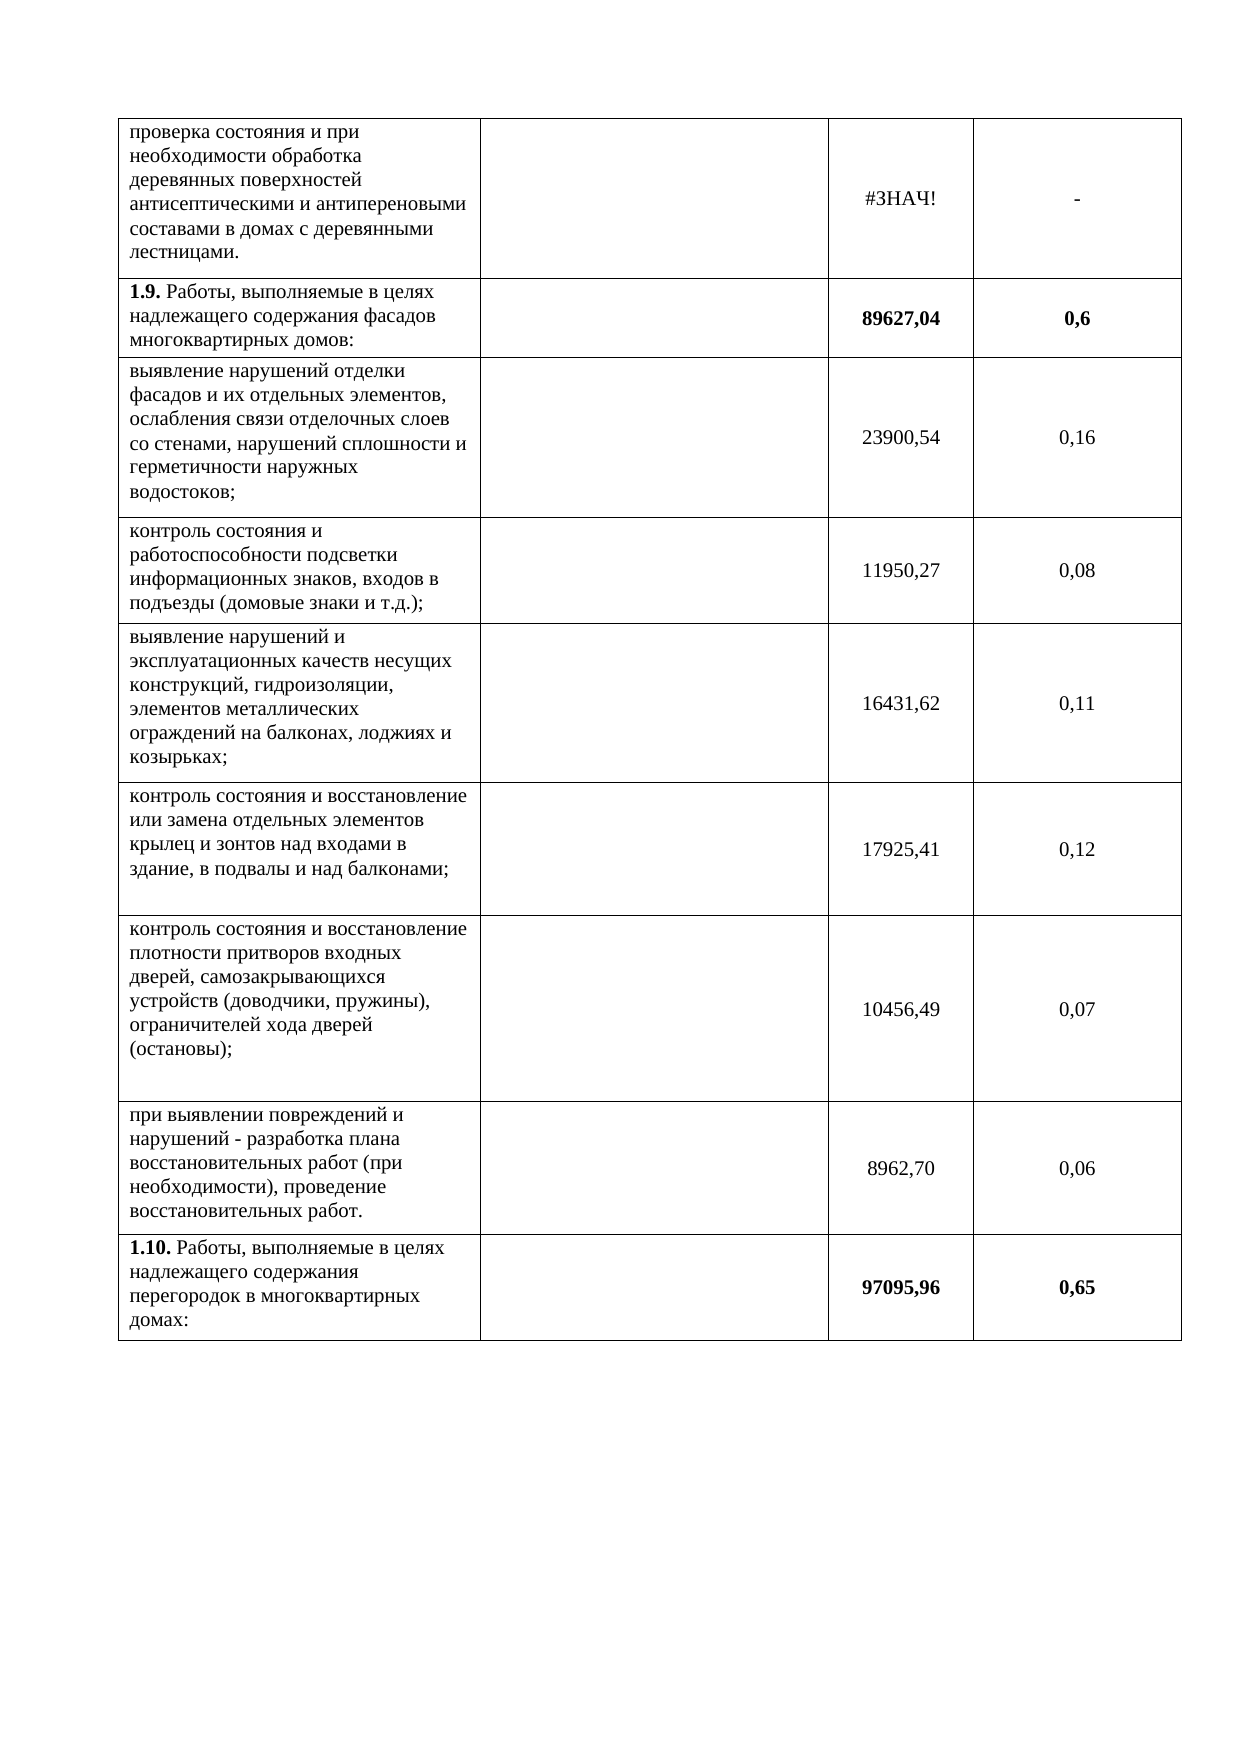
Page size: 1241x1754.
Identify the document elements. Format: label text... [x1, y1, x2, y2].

table_cell [481, 279, 828, 357]
table_cell 0,6 [974, 279, 1181, 357]
table_cell 89627,04 [829, 279, 973, 357]
table_cell #ЗНАЧ! [829, 119, 973, 277]
table_cell [481, 1235, 828, 1340]
table_cell 8962,70 [829, 1102, 973, 1234]
table_cell [481, 624, 828, 782]
table_cell 0,07 [974, 916, 1181, 1101]
table_cell 1.10. Работы, выполняемые в целях надлежащего содержания перегородок в многоквартирных домах: [119, 1235, 480, 1340]
table_cell 0,11 [974, 624, 1181, 782]
table_cell [481, 783, 828, 915]
table_cell - [974, 119, 1181, 277]
table_cell 23900,54 [829, 358, 973, 517]
table_cell 97095,96 [829, 1235, 973, 1340]
table_cell 0,08 [974, 518, 1181, 623]
table_cell выявление нарушений отделки фасадов и их отдельных элементов, ослабления связи отделочных слоев со стенами, нарушений сплошности и герметичности наружных водостоков; [119, 358, 480, 517]
table_cell при выявлении повреждений и нарушений - разработка плана восстановительных работ (при необходимости), проведение восстановительных работ. [119, 1102, 480, 1234]
table_cell контроль состояния и восстановление плотности притворов входных дверей, самозакрывающихся устройств (доводчики, пружины), ограничителей хода дверей (остановы); [119, 916, 480, 1101]
table_cell 0,06 [974, 1102, 1181, 1234]
table_cell [481, 1102, 828, 1234]
table_cell [481, 518, 828, 623]
table_cell 10456,49 [829, 916, 973, 1101]
table_cell 1.9. Работы, выполняемые в целях надлежащего содержания фасадов многоквартирных домов: [119, 279, 480, 357]
table_cell 11950,27 [829, 518, 973, 623]
table_cell контроль состояния и восстановление или замена отдельных элементов крылец и зонтов над входами в здание, в подвалы и над балконами; [119, 783, 480, 915]
table_cell 16431,62 [829, 624, 973, 782]
table_cell [481, 916, 828, 1101]
table_cell 0,65 [974, 1235, 1181, 1340]
table_cell выявление нарушений и эксплуатационных качеств несущих конструкций, гидроизоляции, элементов металлических ограждений на балконах, лоджиях и козырьках; [119, 624, 480, 782]
table_cell 0,12 [974, 783, 1181, 915]
table_cell проверка состояния и при необходимости обработка деревянных поверхностей антисептическими и антипереновыми составами в домах с деревянными лестницами. [119, 119, 480, 277]
table_cell 17925,41 [829, 783, 973, 915]
table_cell [481, 119, 828, 277]
table_cell контроль состояния и работоспособности подсветки информационных знаков, входов в подъезды (домовые знаки и т.д.); [119, 518, 480, 623]
table_cell [481, 358, 828, 517]
table_cell 0,16 [974, 358, 1181, 517]
